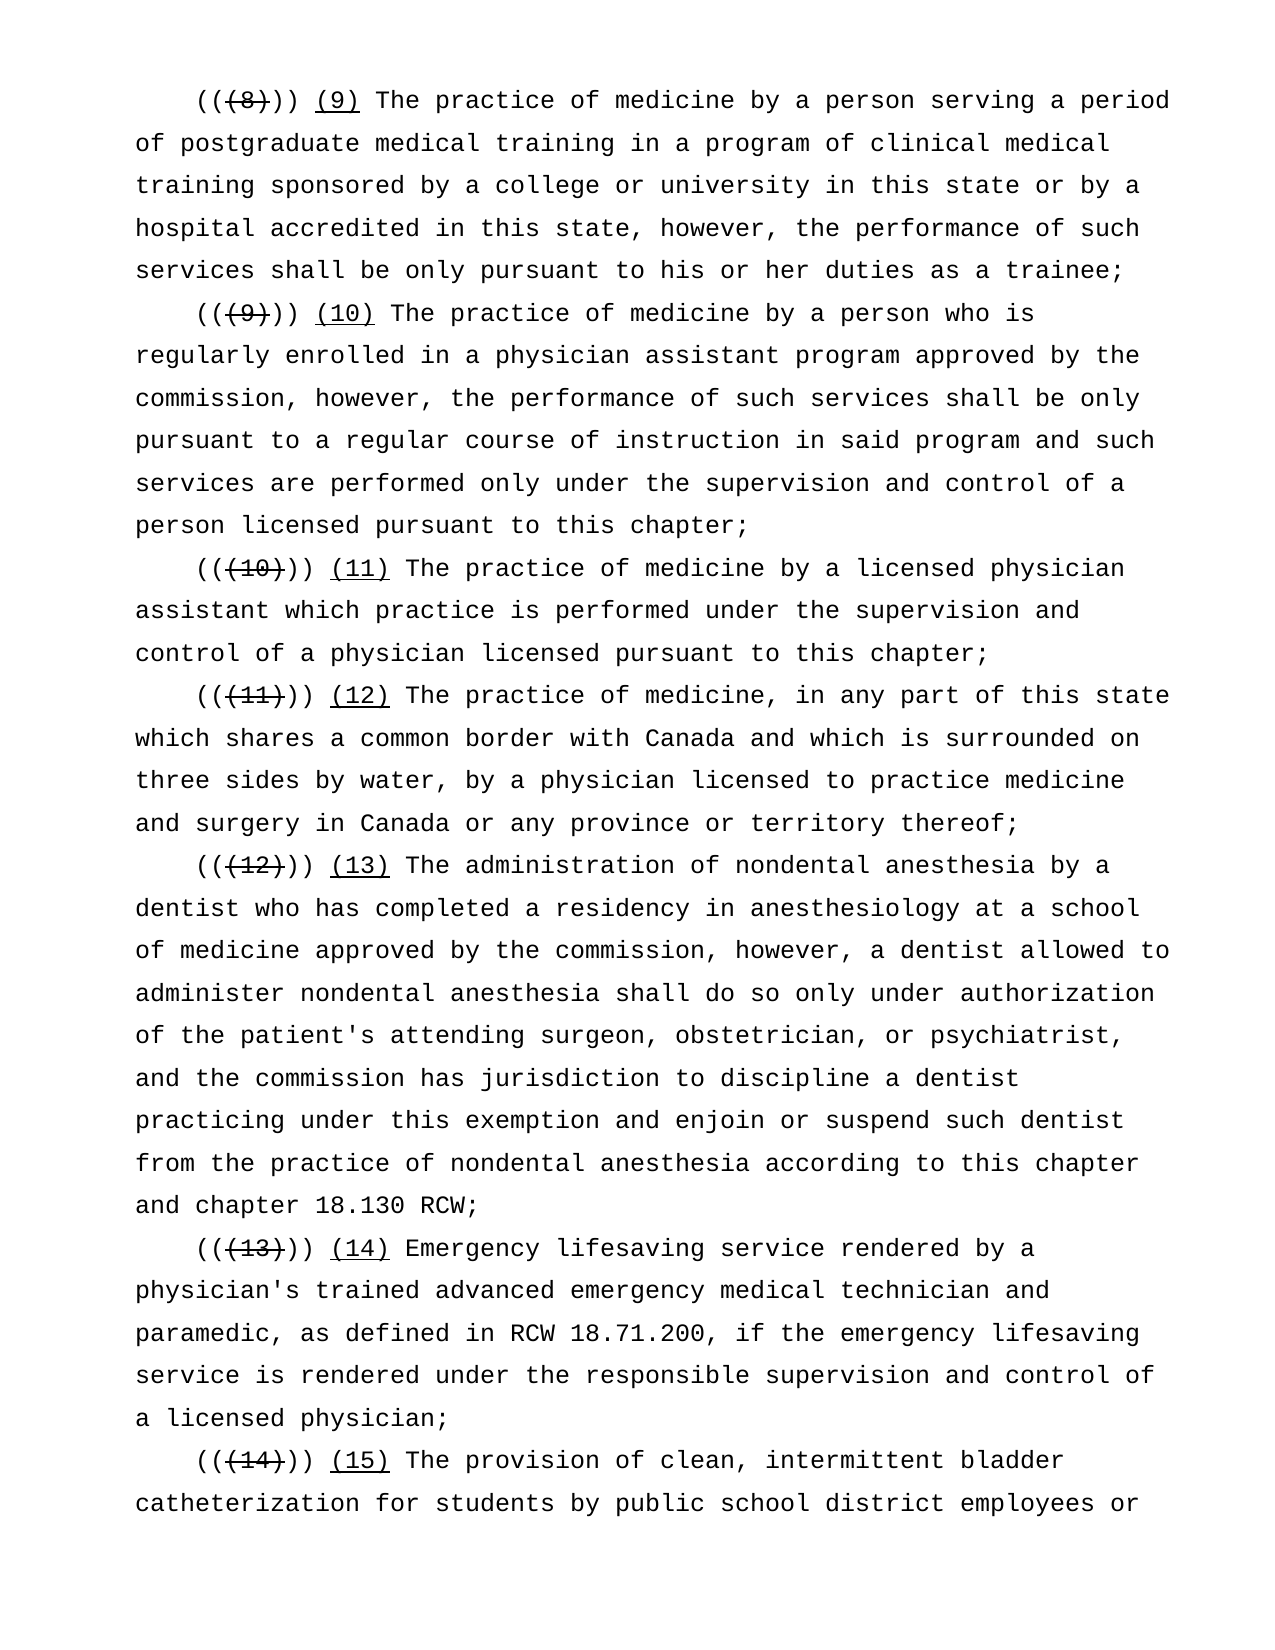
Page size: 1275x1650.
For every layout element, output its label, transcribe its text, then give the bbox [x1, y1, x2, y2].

text (((9))) (10) The practice of medicine by a person who is regularly enrolled in a physician assistant program approved by the commission, however, the performance of such services shall be only pursuant to a regular course of instruction in said program and such services are performed only under the supervision and control of a person licensed pursuant to this chapter; [135, 287, 1170, 542]
text (((12))) (13) The administration of nondental anesthesia by a dentist who has completed a residency in anesthesiology at a school of medicine approved by the commission, however, a dentist allowed to administer nondental anesthesia shall do so only under authorization of the patient's attending surgeon, obstetrician, or psychiatrist, and the commission has jurisdiction to discipline a dentist practicing under this exemption and enjoin or suspend such dentist from the practice of nondental anesthesia according to this chapter and chapter 18.130 RCW; [135, 840, 1170, 1222]
text (((8))) (9) The practice of medicine by a person serving a period of postgraduate medical training in a program of clinical medical training sponsored by a college or university in this state or by a hospital accredited in this state, however, the performance of such services shall be only pursuant to his or her duties as a trainee; [135, 75, 1170, 287]
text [135, 1435, 1170, 1520]
text (((10))) (11) The practice of medicine by a licensed physician assistant which practice is performed under the supervision and control of a physician licensed pursuant to this chapter; [135, 542, 1170, 670]
text (((11))) (12) The practice of medicine, in any part of this state which shares a common border with Canada and which is surrounded on three sides by water, by a physician licensed to practice medicine and surgery in Canada or any province or territory thereof; [135, 670, 1170, 840]
text (((13))) (14) Emergency lifesaving service rendered by a physician's trained advanced emergency medical technician and paramedic, as defined in RCW 18.71.200, if the emergency lifesaving service is rendered under the responsible supervision and control of a licensed physician; [135, 1222, 1170, 1435]
